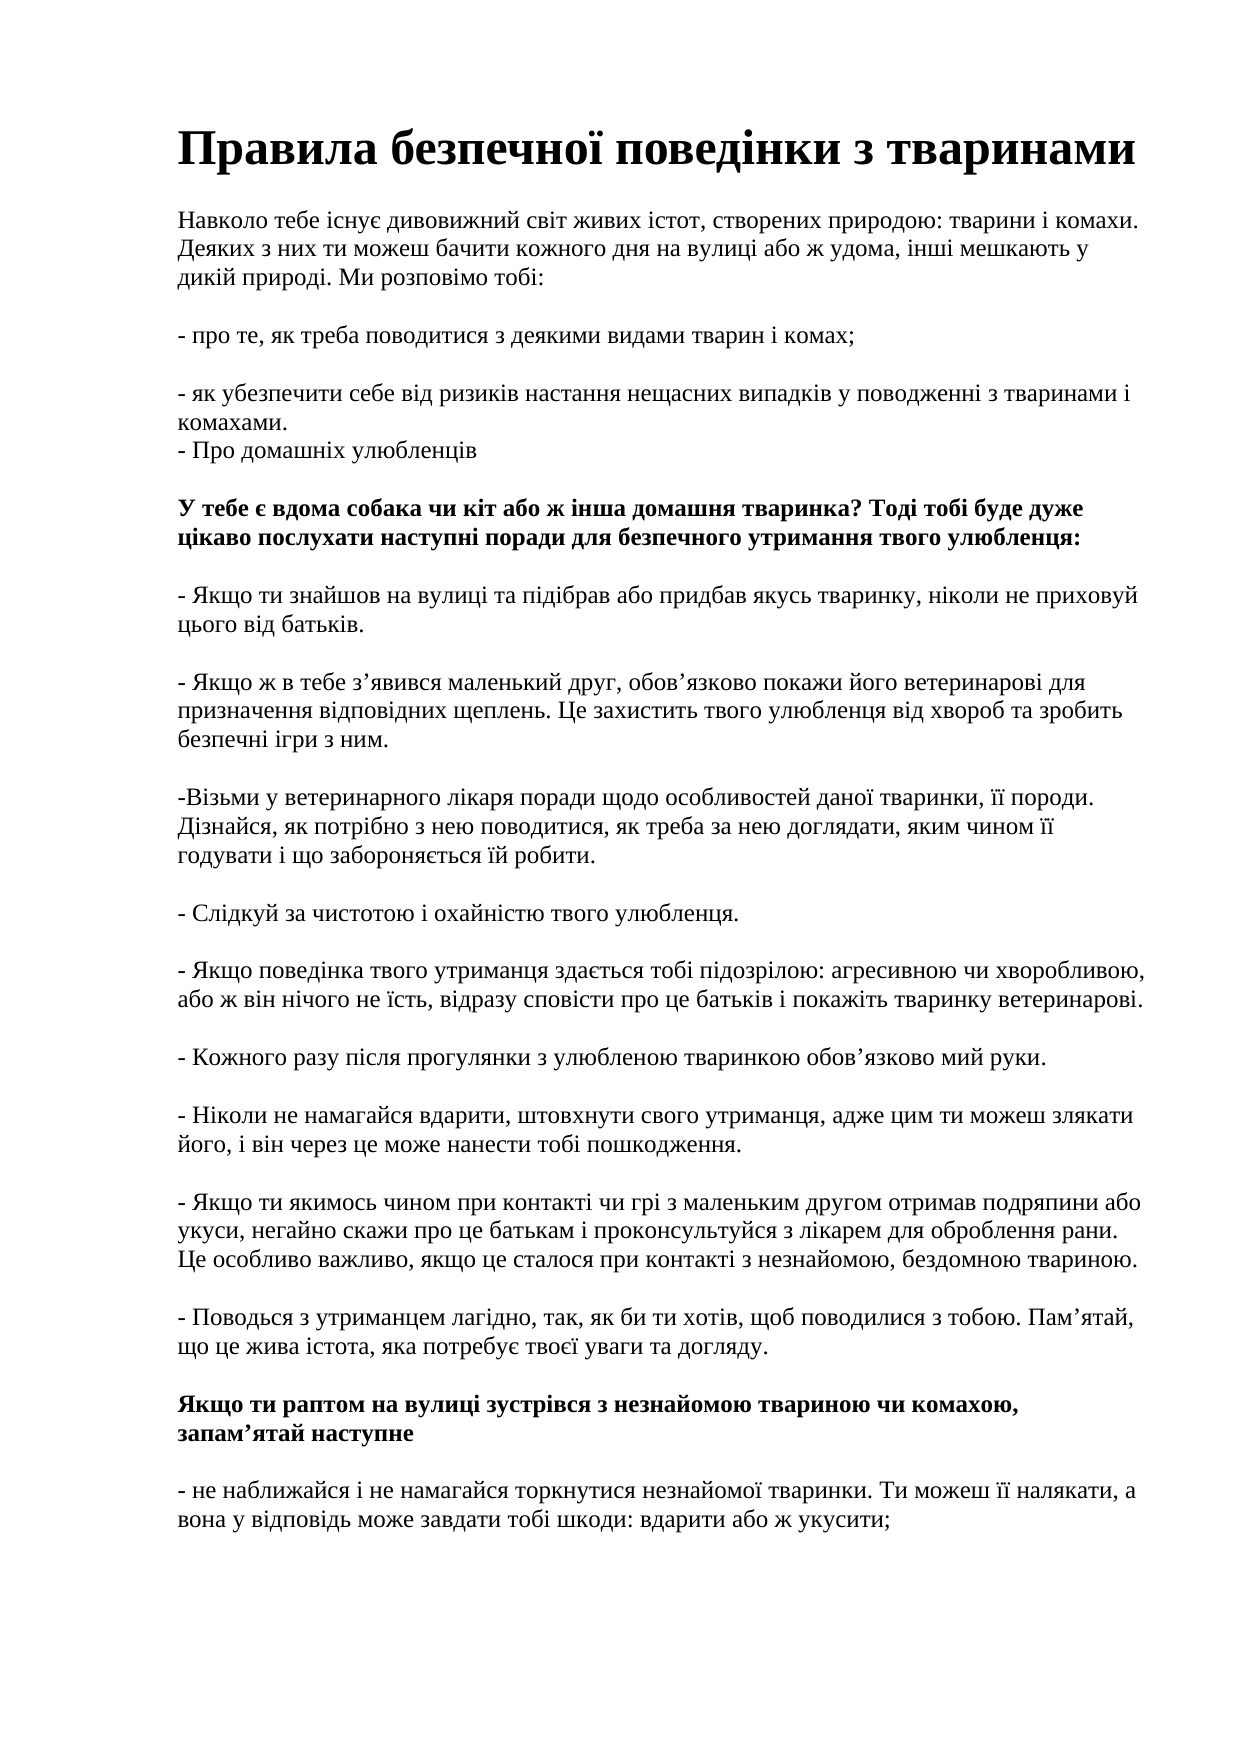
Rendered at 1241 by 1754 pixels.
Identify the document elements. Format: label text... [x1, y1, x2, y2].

text Навколо тебе існує дивовижний світ живих істот, створених природою: тварини і комахи. Деяких з них ти можеш бачити кожного дня на вулиці або ж удома, інші мешкають у дикій природі. Ми розповімо тобі: [177, 205, 1152, 291]
text - як убезпечити себе від ризиків настання нещасних випадків у поводженні з тваринами і комахами. - Про домашніх улюбленців [177, 378, 1152, 464]
text - Ніколи не намагайся вдарити, штовхнути свого утриманця, адже цим ти можеш злякати його, і він через це може нанести тобі пошкодження. [177, 1100, 1152, 1158]
text - Якщо поведінка твого утриманця здається тобі підозрілою: агресивною чи хворобливою, або ж він нічого не їсть, відразу сповісти про це батьків і покажіть тваринку ветеринарові. [177, 956, 1152, 1013]
text - Якщо ж в тебе з’явився маленький друг, обов’язково покажи його ветеринарові для призначення відповідних щеплень. Це захистить твого улюбленця від хвороб та зробить безпечні ігри з ним. [177, 667, 1152, 753]
text -Візьми у ветеринарного лікаря поради щодо особливостей даної тваринки, її породи. Дізнайся, як потрібно з нею повoдитися, як треба за нею доглядати, яким чином її годувати і що забороняється їй робити. [177, 782, 1152, 868]
text - про те, як треба поводитися з деякими видами тварин і комах; [177, 320, 1152, 349]
text - Кожного разу після прогулянки з улюбленою тваринкою обов’язково мий руки. [177, 1042, 1152, 1071]
text - не наближайся і не намагайся торкнутися незнайомої тваринки. Ти можеш її налякати, а вона у відповідь може завдати тобі шкоди: вдарити або ж укусити; [177, 1476, 1152, 1533]
text Якщо ти раптом на вулиці зустрівся з незнайомою твариною чи комахою, запам’ятай наступне [177, 1389, 1152, 1446]
text - Поводься з утриманцем лагідно, так, як би ти хотів, щоб поводилися з тобою. Пам’ятай, що це жива істота, яка потребує твоєї уваги та догляду. [177, 1302, 1152, 1360]
text Правила безпечної поведінки з тваринами [177, 118, 1152, 176]
text - Якщо ти якимось чином при контакті чи грі з маленьким другом отримав подряпини або укуси, негайно скажи про це батькам і проконсультуйся з лікарем для оброблення рани. Це особливо важливо, якщо це сталося при контакті з незнайомою, бездомною твариною. [177, 1187, 1152, 1273]
text У тебе є вдома собака чи кіт або ж інша домашня тваринка? Тоді тобі буде дуже цікаво послухати наступні поради для безпечного утримання твого улюбленця: [177, 493, 1152, 551]
text - Якщо ти знайшов на вулиці та підібрав або придбав якусь тваринку, ніколи не приховуй цього від батьків. [177, 580, 1152, 638]
text - Слідкуй за чистотою і охайністю твого улюбленця. [177, 898, 1152, 926]
